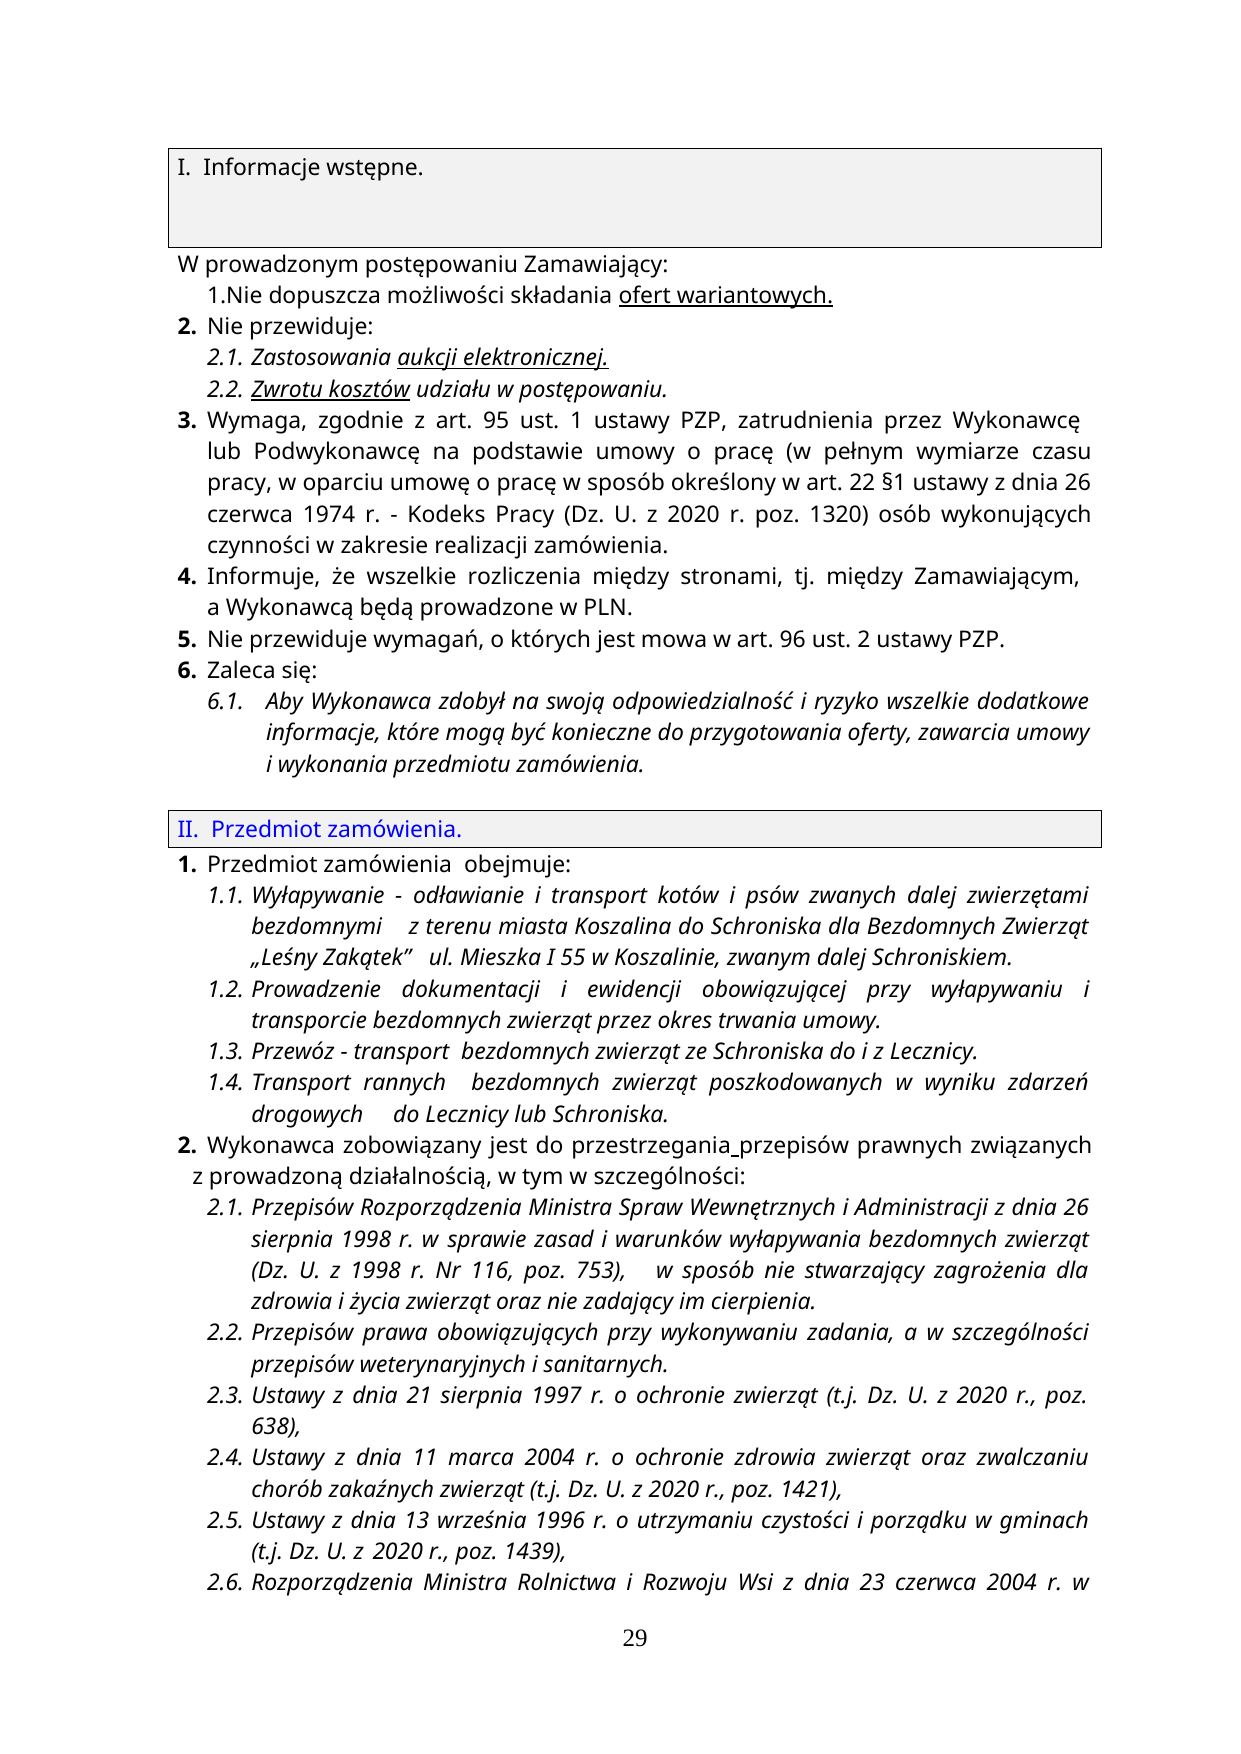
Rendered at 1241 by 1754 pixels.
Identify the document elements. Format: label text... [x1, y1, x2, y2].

list Ustawy z dnia 13 września 1996 r. o utrzymaniu czystości i porządku w gminach (t.j. Dz. U. z 2020 r., poz. 1439), [207, 1504, 1093, 1566]
list Przepisów prawa obowiązujących przy wykonywaniu zadania, a w szczególności przepisów weterynaryjnych i sanitarnych. [207, 1316, 1093, 1379]
list Zastosowania aukcji elektronicznej. [207, 341, 1093, 373]
list Zaleca się: [177, 654, 1093, 685]
list Wykonawca zobowiązany jest do przestrzegania przepisów prawnych związanych z prowadzoną działalnością, w tym w szczególności: [177, 1129, 1093, 1191]
list Nie przewiduje: [177, 310, 1093, 341]
list Przewóz - transport bezdomnych zwierząt ze Schroniska do i z Lecznicy. [207, 1035, 1093, 1066]
list Prowadzenie dokumentacji i ewidencji obowiązującej przy wyłapywaniu i transporcie bezdomnych zwierząt przez okres trwania umowy. [207, 973, 1093, 1035]
list Informuje, że wszelkie rozliczenia między stronami, tj. między Zamawiającym, a Wykonawcą będą prowadzone w PLN. [177, 560, 1093, 623]
list Ustawy z dnia 21 sierpnia 1997 r. o ochronie zwierząt (t.j. Dz. U. z 2020 r., poz. 638), [207, 1379, 1093, 1441]
list Transport rannych bezdomnych zwierząt poszkodowanych w wyniku zdarzeń drogowych do Lecznicy lub Schroniska. [207, 1066, 1093, 1129]
list Ustawy z dnia 11 marca 2004 r. o ochronie zdrowia zwierząt oraz zwalczaniu chorób zakaźnych zwierząt (t.j. Dz. U. z 2020 r., poz. 1421), [207, 1441, 1093, 1504]
list Wyłapywanie - odławianie i transport kotów i psów zwanych dalej zwierzętami bezdomnymi z terenu miasta Koszalina do Schroniska dla Bezdomnych Zwierząt „Leśny Zakątek” ul. Mieszka I 55 w Koszalinie, zwanym dalej Schroniskiem. [207, 879, 1093, 973]
list Aby Wykonawca zdobył na swoją odpowiedzialność i ryzyko wszelkie dodatkowe informacje, które mogą być konieczne do przygotowania oferty, zawarcia umowy i wykonania przedmiotu zamówienia. [207, 685, 1093, 779]
list Nie przewiduje wymagań, o których jest mowa w art. 96 ust. 2 ustawy PZP. [177, 623, 1093, 654]
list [207, 1566, 1093, 1598]
text I. Informacje wstępne. [169, 149, 1101, 247]
list Przedmiot zamówienia obejmuje: [177, 848, 1093, 879]
list Wymaga, zgodnie z art. 95 ust. 1 ustawy PZP, zatrudnienia przez Wykonawcę lub Podwykonawcę na podstawie umowy o pracę (w pełnym wymiarze czasu pracy, w oparciu umowę o pracę w sposób określony w art. 22 §1 ustawy z dnia 26 czerwca 1974 r. - Kodeks Pracy (Dz. U. z 2020 r. poz. 1320) osób wykonujących czynności w zakresie realizacji zamówienia. [177, 404, 1093, 560]
text II. Przedmiot zamówienia. [169, 811, 1101, 847]
list Przepisów Rozporządzenia Ministra Spraw Wewnętrznych i Administracji z dnia 26 sierpnia 1998 r. w sprawie zasad i warunków wyłapywania bezdomnych zwierząt (Dz. U. z 1998 r. Nr 116, poz. 753), w sposób nie stwarzający zagrożenia dla zdrowia i życia zwierząt oraz nie zadający im cierpienia. [207, 1191, 1093, 1316]
text W prowadzonym postępowaniu Zamawiający: [177, 248, 1093, 279]
list Zwrotu kosztów udziału w postępowaniu. [207, 373, 1093, 404]
text 1.Nie dopuszcza możliwości składania ofert wariantowych. [207, 279, 1093, 310]
